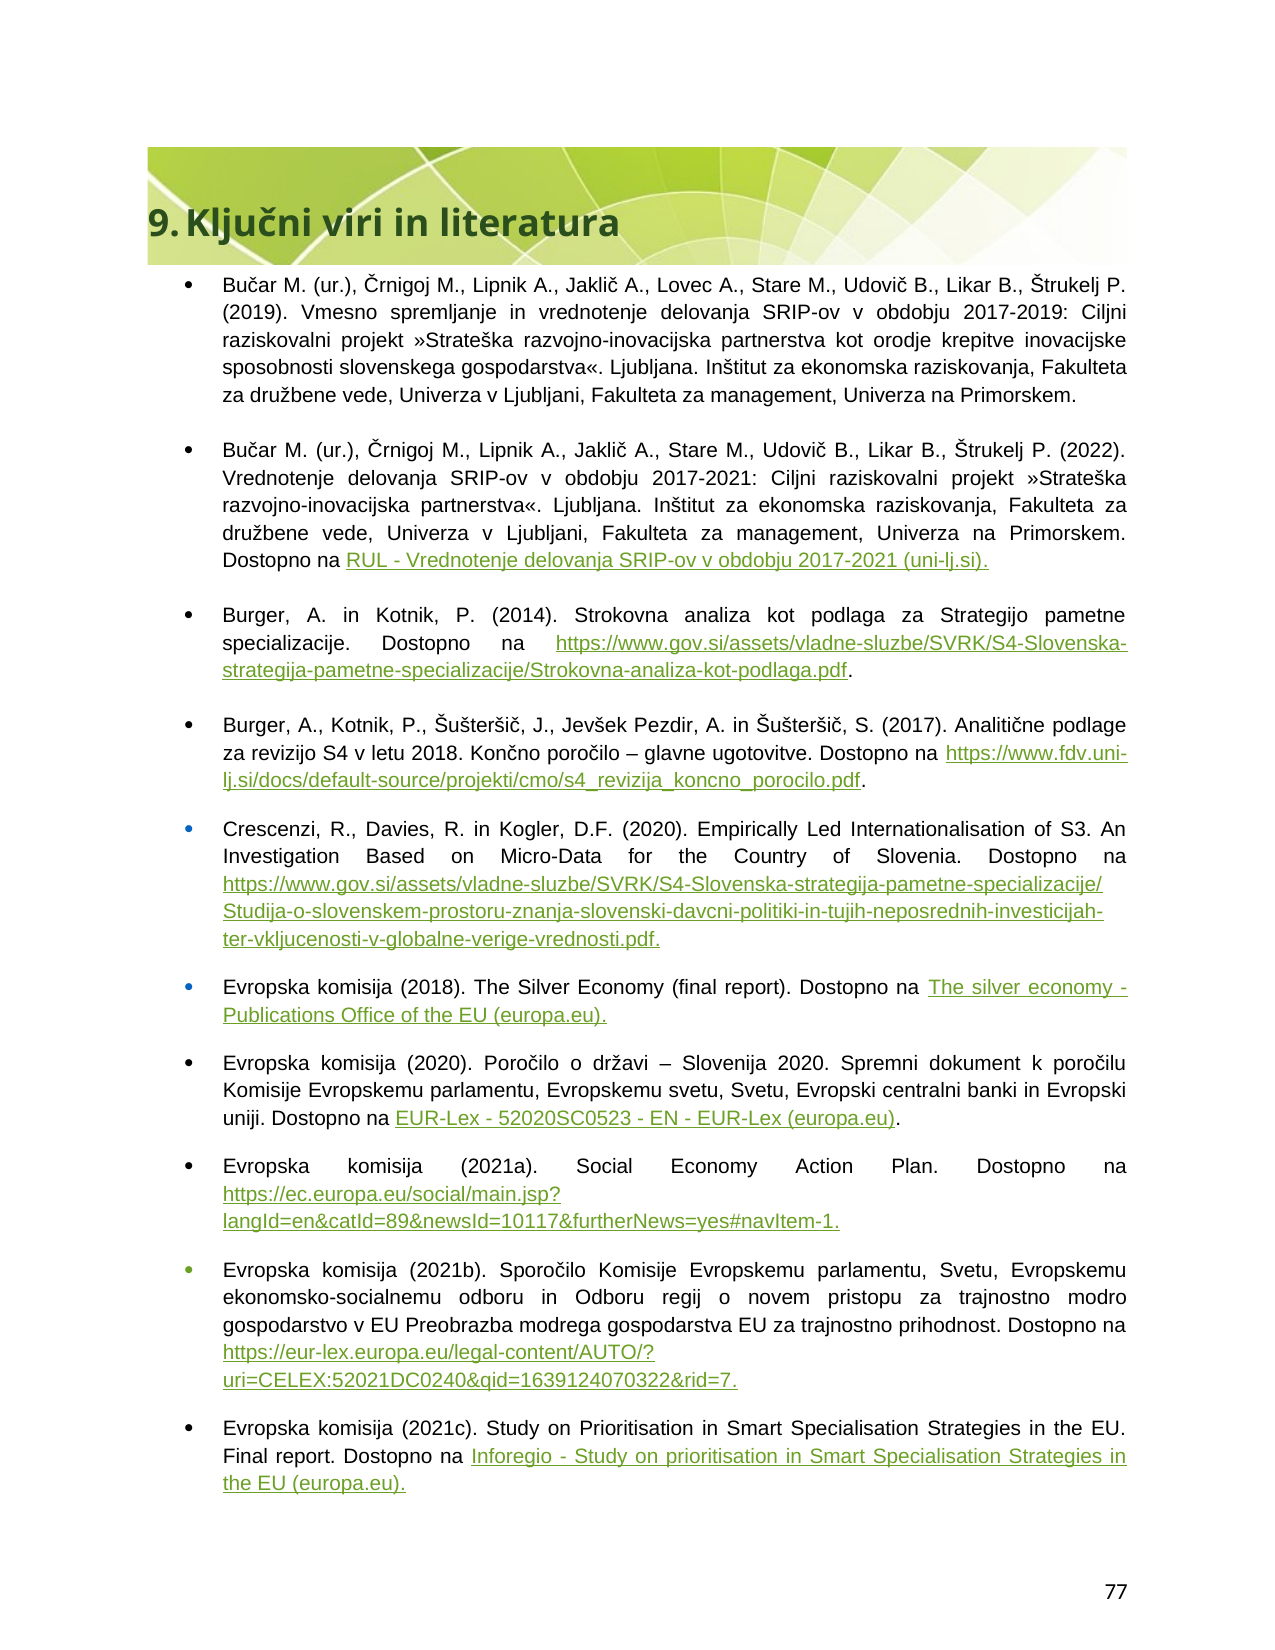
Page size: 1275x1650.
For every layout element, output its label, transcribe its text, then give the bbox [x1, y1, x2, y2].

list Bučar M. (ur.), Črnigoj M., Lipnik A., Jaklič A., Stare M., Udovič B., Likar B., Štrukelj P. (2022). Vrednotenje delovanja SRIP-ov v obdobju 2017-2021: Ciljni raziskovalni projekt »Strateška razvojno-inovacijska partnerstva«. Ljubljana. Inštitut za ekonomska raziskovanja, Fakulteta za družbene vede, Univerza v Ljubljani, Fakulteta za management, Univerza na Primorskem. Dostopno na RUL - Vrednotenje delovanja SRIP-ov v obdobju 2017-2021 (uni-lj.si). [185, 438, 1127, 572]
list Evropska komisija (2021a). Social Economy Action Plan. Dostopno na https://ec.europa.eu/social/main.jsp?langId=en&catId=89&newsId=10117&furtherNews=yes#navItem-1. [185, 1154, 1127, 1233]
picture [147, 147, 1127, 265]
list Burger, A. in Kotnik, P. (2014). Strokovna analiza kot podlaga za Strategijo pametne specializacije. Dostopno na https://www.gov.si/assets/vladne-sluzbe/SVRK/S4-Slovenska-strategija-pametne-specializacije/Strokovna-analiza-kot-podlaga.pdf. [185, 603, 1127, 682]
list Crescenzi, R., Davies, R. in Kogler, D.F. (2020). Empirically Led Internationalisation of S3. An Investigation Based on Micro-Data for the Country of Slovenia. Dostopno na https://www.gov.si/assets/vladne-sluzbe/SVRK/S4-Slovenska-strategija-pametne-specializacije/Studija-o-slovenskem-prostoru-znanja-slovenski-davcni-politiki-in-tujih-neposrednih-investicijah-ter-vkljucenosti-v-globalne-verige-vrednosti.pdf. [185, 816, 1127, 950]
list Evropska komisija (2020). Poročilo o državi – Slovenija 2020. Spremni dokument k poročilu Komisije Evropskemu parlamentu, Evropskemu svetu, Svetu, Evropski centralni banki in Evropski uniji. Dostopno na EUR-Lex - 52020SC0523 - EN - EUR-Lex (europa.eu). [185, 1051, 1127, 1130]
list Evropska komisija (2018). The Silver Economy (final report). Dostopno na The silver economy - Publications Office of the EU (europa.eu). [185, 975, 1127, 1026]
list Evropska komisija (2021c). Study on Prioritisation in Smart Specialisation Strategies in the EU. Final report. Dostopno na Inforegio - Study on prioritisation in Smart Specialisation Strategies in the EU (europa.eu). [185, 1416, 1127, 1495]
list Evropska komisija (2021b). Sporočilo Komisije Evropskemu parlamentu, Svetu, Evropskemu ekonomsko-socialnemu odboru in Odboru regij o novem pristopu za trajnostno modro gospodarstvo v EU Preobrazba modrega gospodarstva EU za trajnostno prihodnost. Dostopno na https://eur-lex.europa.eu/legal-content/AUTO/?uri=CELEX:52021DC0240&qid=1639124070322&rid=7. [185, 1258, 1127, 1392]
list Bučar M. (ur.), Črnigoj M., Lipnik A., Jaklič A., Lovec A., Stare M., Udovič B., Likar B., Štrukelj P. (2019). Vmesno spremljanje in vrednotenje delovanja SRIP-ov v obdobju 2017-2019: Ciljni raziskovalni projekt »Strateška razvojno-inovacijska partnerstva kot orodje krepitve inovacijske sposobnosti slovenskega gospodarstva«. Ljubljana. Inštitut za ekonomska raziskovanja, Fakulteta za družbene vede, Univerza v Ljubljani, Fakulteta za management, Univerza na Primorskem. [185, 273, 1127, 407]
subtitle Ključni viri in literatura [148, 197, 1127, 248]
list Burger, A., Kotnik, P., Šušteršič, J., Jevšek Pezdir, A. in Šušteršič, S. (2017). Analitične podlage za revizijo S4 v letu 2018. Končno poročilo – glavne ugotovitve. Dostopno na https://www.fdv.uni-lj.si/docs/default-source/projekti/cmo/s4_revizija_koncno_porocilo.pdf. [185, 713, 1127, 792]
